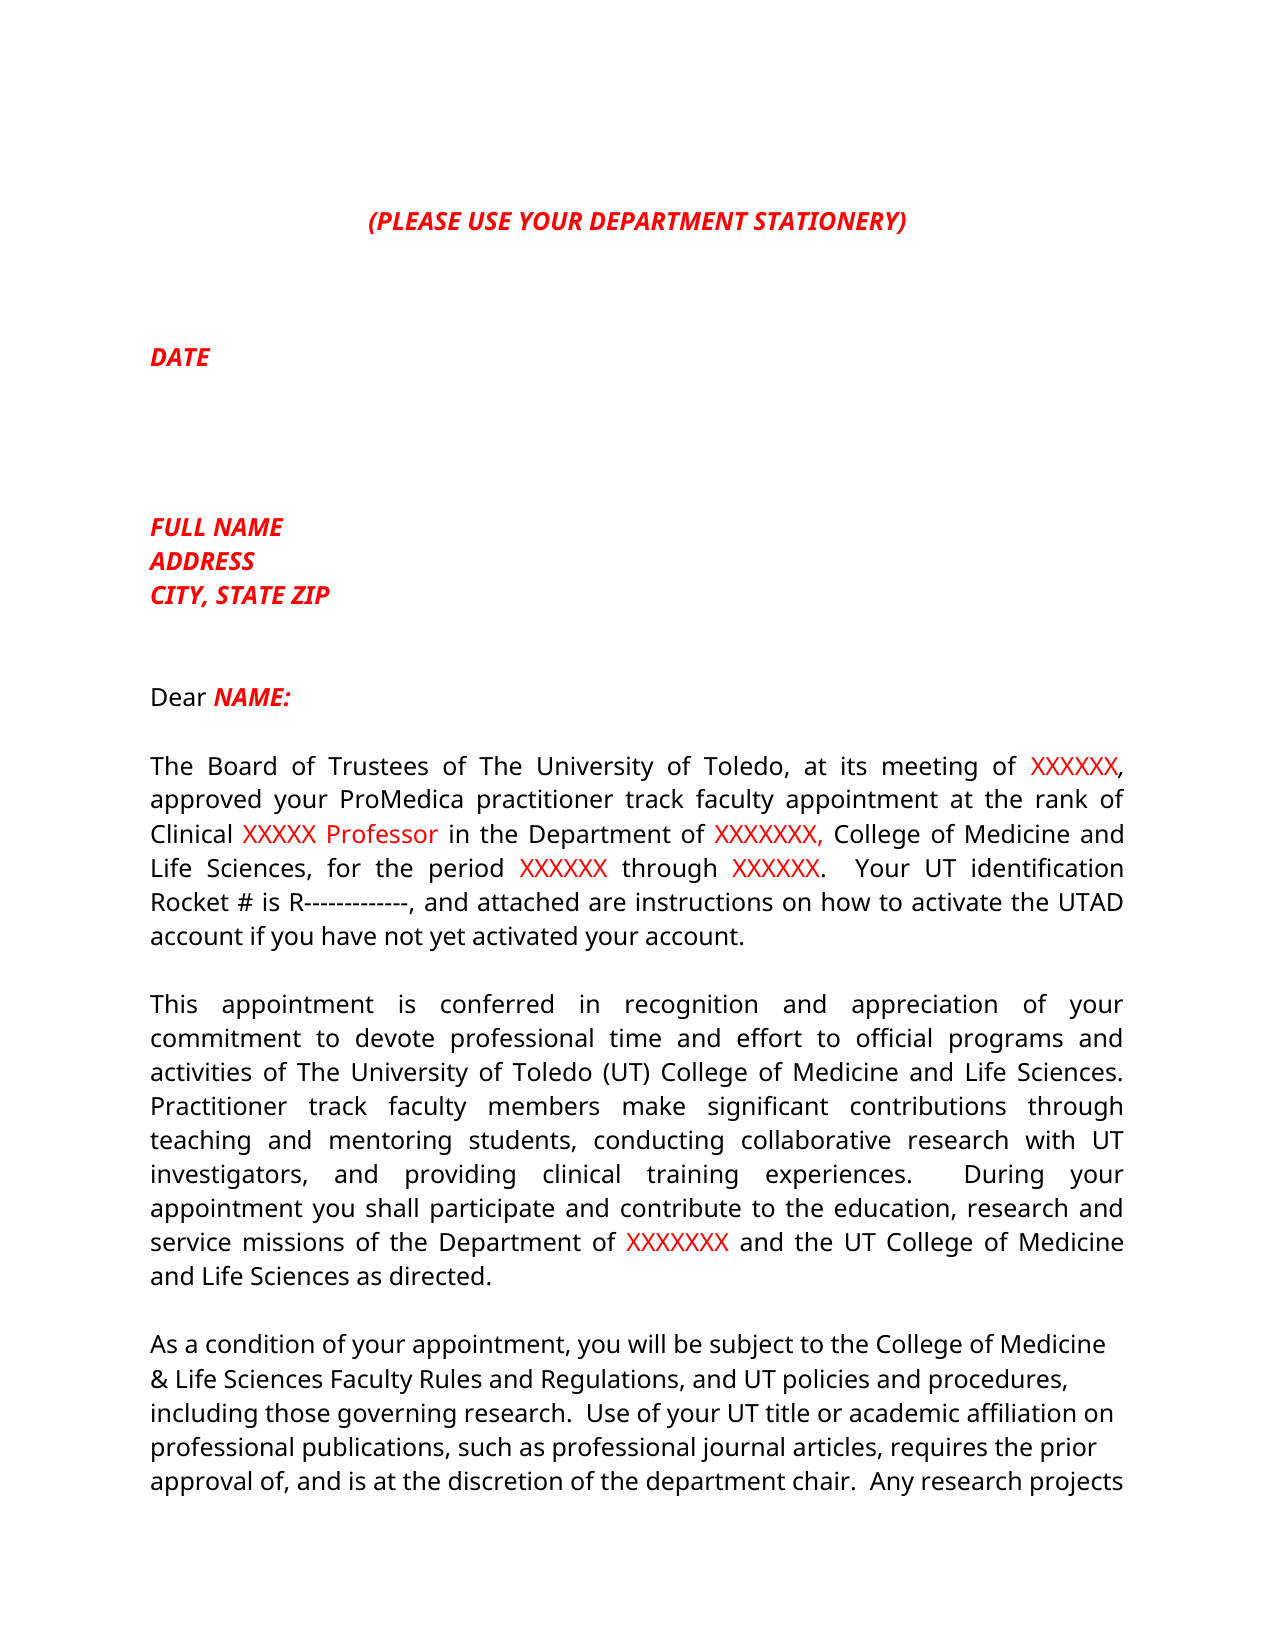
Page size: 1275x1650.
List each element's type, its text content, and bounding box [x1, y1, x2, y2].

text This appointment is conferred in recognition and appreciation of your commitment to devote professional time and effort to official programs and activities of The University of Toledo (UT) College of Medicine and Life Sciences. Practitioner track faculty members make significant contributions through teaching and mentoring students, conducting collaborative research with UT investigators, and providing clinical training experiences. During your appointment you shall participate and contribute to the education, research and service missions of the Department of XXXXXXX and the UT College of Medicine and Life Sciences as directed. [150, 987, 1125, 1293]
text FULL NAME [150, 510, 1125, 544]
subtitle (PLEASE USE YOUR DEPARTMENT STATIONERY) [150, 203, 1125, 237]
text ADDRESS [150, 544, 1125, 578]
text The Board of Trustees of The University of Toledo, at its meeting of XXXXXX, approved your ProMedica practitioner track faculty appointment at the rank of Clinical XXXXX Professor in the Department of XXXXXXX, College of Medicine and Life Sciences, for the period XXXXXX through XXXXXX. Your UT identification Rocket # is R-------------, and attached are instructions on how to activate the UTAD account if you have not yet activated your account. [150, 748, 1125, 952]
text Dear NAME: [150, 680, 1125, 714]
text CITY, STATE ZIP [150, 578, 1125, 612]
text DATE [150, 339, 1125, 373]
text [150, 1327, 1125, 1497]
